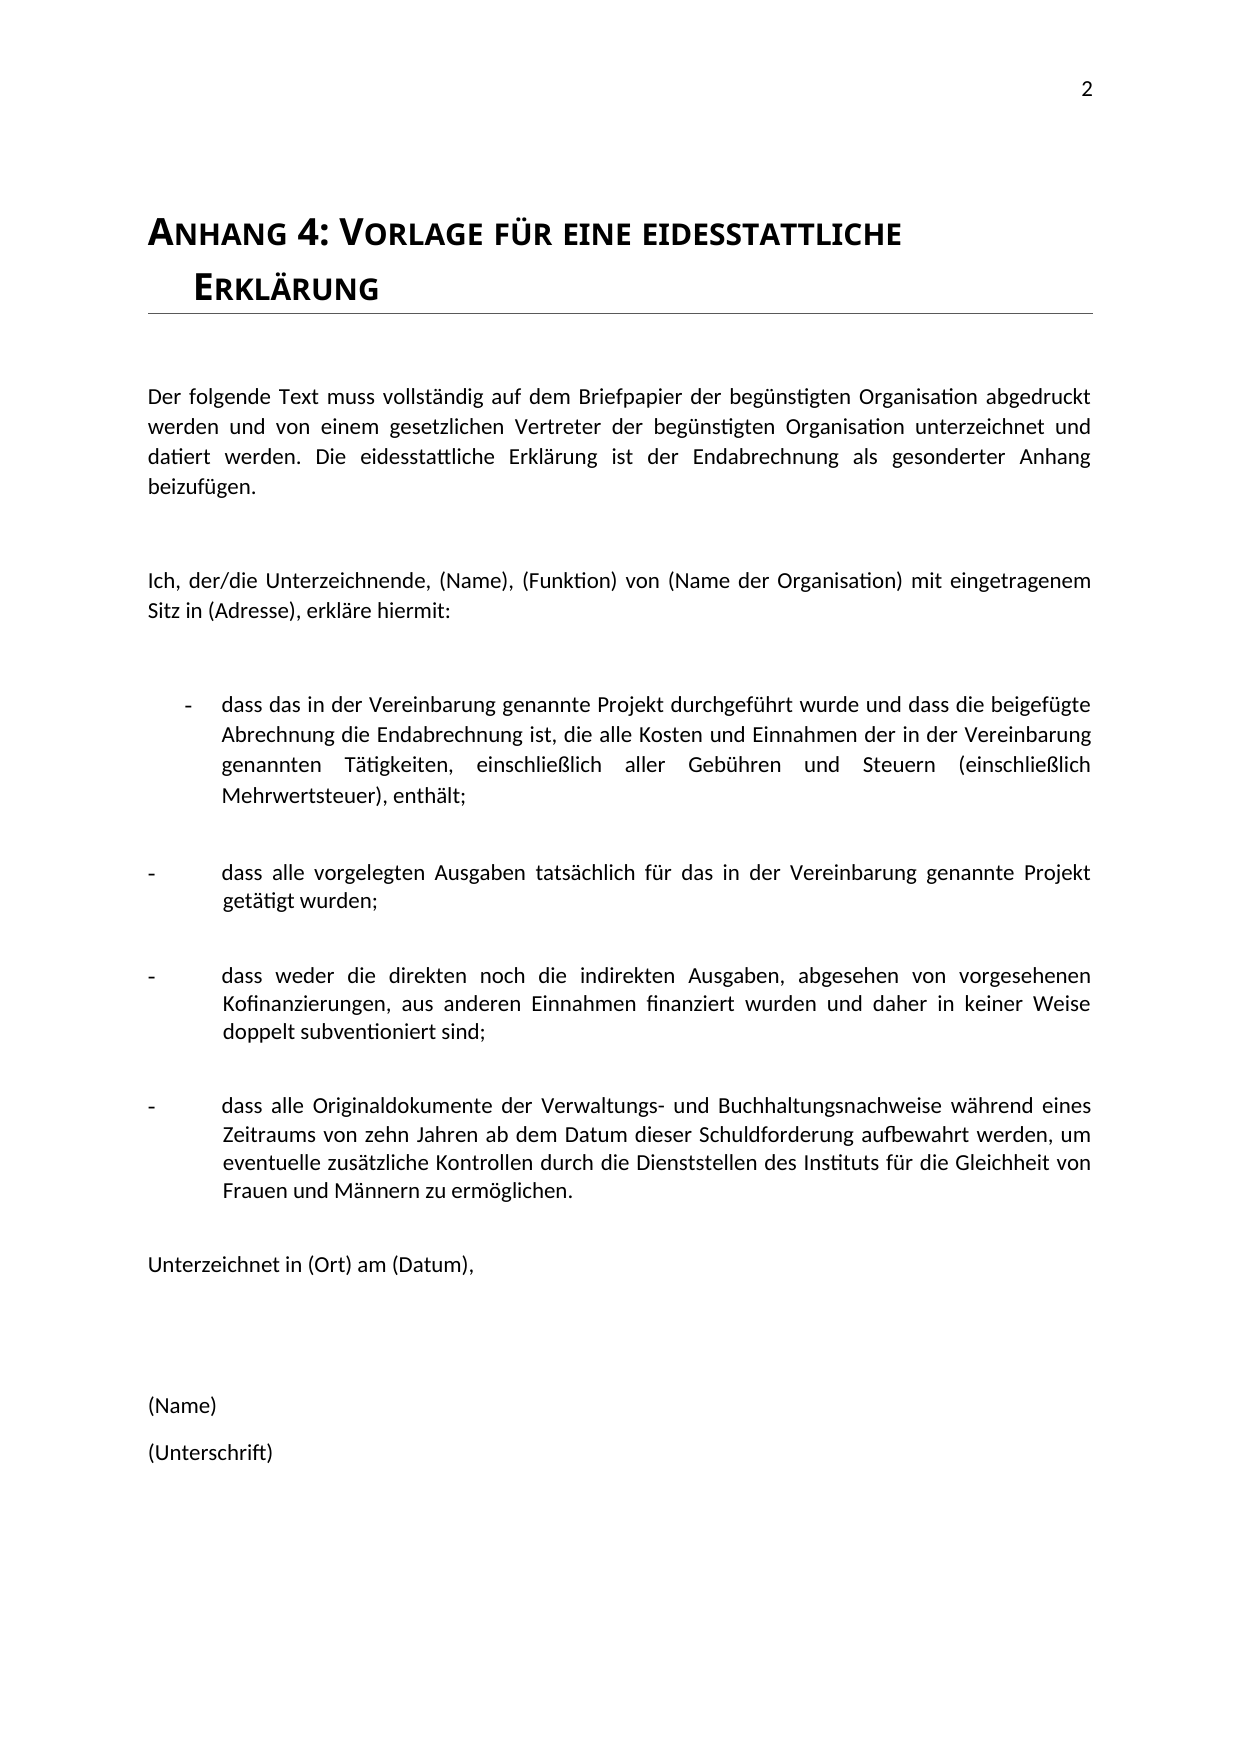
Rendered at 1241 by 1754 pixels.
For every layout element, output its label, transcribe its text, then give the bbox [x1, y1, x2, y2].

subtitle Anhang 4: Vorlage für eine eidesstattliche Erklärung [148, 205, 1093, 313]
text (Name) [148, 1391, 1093, 1419]
text (Unterschrift) [148, 1438, 1093, 1466]
text Unterzeichnet in (Ort) am (Datum), [148, 1251, 1093, 1279]
list dass alle Originaldokumente der Verwaltungs- und Buchhaltungsnachweise während eines Zeitraums von zehn Jahren ab dem Datum dieser Schuldforderung aufbewahrt werden, um eventuelle zusätzliche Kontrollen durch die Dienststellen des Instituts für die Gleichheit von Frauen und Männern zu ermöglichen. [148, 1092, 1093, 1204]
list dass weder die direkten noch die indirekten Ausgaben, abgesehen von vorgesehenen Kofinanzierungen, aus anderen Einnahmen finanziert wurden und daher in keiner Weise doppelt subventioniert sind; [148, 961, 1093, 1045]
list dass alle vorgelegten Ausgaben tatsächlich für das in der Vereinbarung genannte Projekt getätigt wurden; [148, 858, 1093, 914]
text Der folgende Text muss vollständig auf dem Briefpapier der begünstigten Organisation abgedruckt werden und von einem gesetzlichen Vertreter der begünstigten Organisation unterzeichnet und datiert werden. Die eidesstattliche Erklärung ist der Endabrechnung als gesonderter Anhang beizufügen. [148, 382, 1093, 500]
list dass das in der Vereinbarung genannte Projekt durchgeführt wurde und dass die beigefügte Abrechnung die Endabrechnung ist, die alle Kosten und Einnahmen der in der Vereinbarung genannten Tätigkeiten, einschließlich aller Gebühren und Steuern (einschließlich Mehrwertsteuer), enthält; [184, 690, 1093, 809]
text Ich, der/die Unterzeichnende, (Name), (Funktion) von (Name der Organisation) mit eingetragenem Sitz in (Adresse), erkläre hiermit: [148, 566, 1093, 624]
